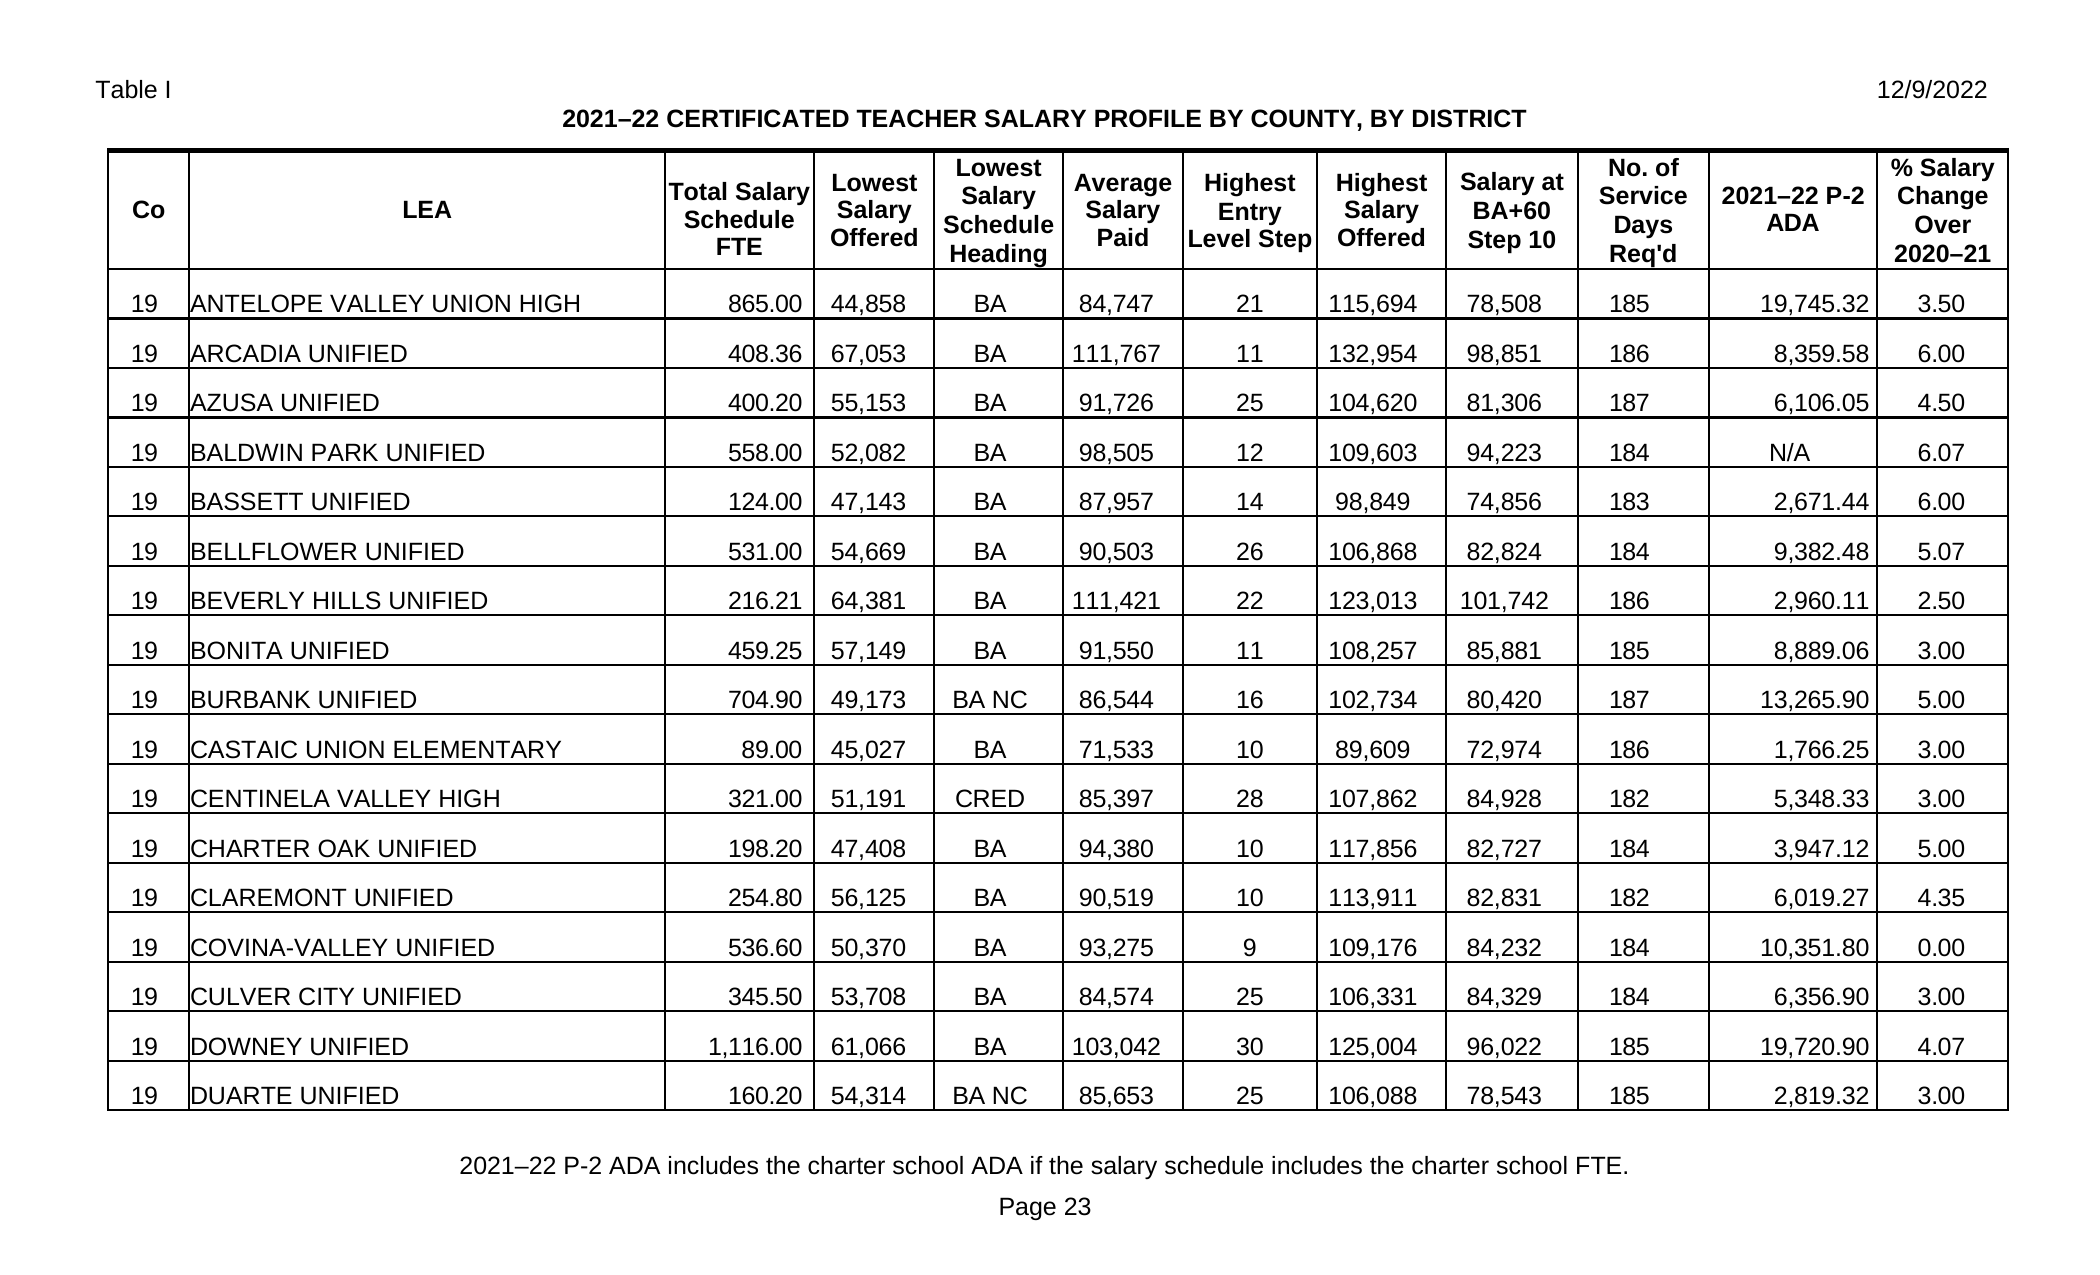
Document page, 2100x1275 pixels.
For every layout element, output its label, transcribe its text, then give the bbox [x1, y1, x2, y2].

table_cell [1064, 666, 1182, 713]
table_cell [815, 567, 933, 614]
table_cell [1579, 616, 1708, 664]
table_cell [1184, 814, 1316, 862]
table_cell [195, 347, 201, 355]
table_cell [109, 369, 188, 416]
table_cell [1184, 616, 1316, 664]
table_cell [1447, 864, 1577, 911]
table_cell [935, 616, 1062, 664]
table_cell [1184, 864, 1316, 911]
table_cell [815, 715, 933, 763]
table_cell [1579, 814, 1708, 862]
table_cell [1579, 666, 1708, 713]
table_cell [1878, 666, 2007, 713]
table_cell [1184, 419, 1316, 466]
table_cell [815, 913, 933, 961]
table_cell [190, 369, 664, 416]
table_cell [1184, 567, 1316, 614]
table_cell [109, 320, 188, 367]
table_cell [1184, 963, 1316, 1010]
table_header Salary at BA+60 Step 10 [1447, 153, 1577, 268]
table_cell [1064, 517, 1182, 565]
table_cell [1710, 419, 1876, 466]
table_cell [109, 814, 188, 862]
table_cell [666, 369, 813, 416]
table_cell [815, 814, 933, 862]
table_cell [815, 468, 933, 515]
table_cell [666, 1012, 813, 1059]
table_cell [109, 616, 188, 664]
table_header Lowest Salary Schedule Heading [935, 153, 1062, 268]
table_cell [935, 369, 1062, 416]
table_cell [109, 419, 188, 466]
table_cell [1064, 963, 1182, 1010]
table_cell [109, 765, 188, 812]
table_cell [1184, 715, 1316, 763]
table_header Co [109, 153, 188, 268]
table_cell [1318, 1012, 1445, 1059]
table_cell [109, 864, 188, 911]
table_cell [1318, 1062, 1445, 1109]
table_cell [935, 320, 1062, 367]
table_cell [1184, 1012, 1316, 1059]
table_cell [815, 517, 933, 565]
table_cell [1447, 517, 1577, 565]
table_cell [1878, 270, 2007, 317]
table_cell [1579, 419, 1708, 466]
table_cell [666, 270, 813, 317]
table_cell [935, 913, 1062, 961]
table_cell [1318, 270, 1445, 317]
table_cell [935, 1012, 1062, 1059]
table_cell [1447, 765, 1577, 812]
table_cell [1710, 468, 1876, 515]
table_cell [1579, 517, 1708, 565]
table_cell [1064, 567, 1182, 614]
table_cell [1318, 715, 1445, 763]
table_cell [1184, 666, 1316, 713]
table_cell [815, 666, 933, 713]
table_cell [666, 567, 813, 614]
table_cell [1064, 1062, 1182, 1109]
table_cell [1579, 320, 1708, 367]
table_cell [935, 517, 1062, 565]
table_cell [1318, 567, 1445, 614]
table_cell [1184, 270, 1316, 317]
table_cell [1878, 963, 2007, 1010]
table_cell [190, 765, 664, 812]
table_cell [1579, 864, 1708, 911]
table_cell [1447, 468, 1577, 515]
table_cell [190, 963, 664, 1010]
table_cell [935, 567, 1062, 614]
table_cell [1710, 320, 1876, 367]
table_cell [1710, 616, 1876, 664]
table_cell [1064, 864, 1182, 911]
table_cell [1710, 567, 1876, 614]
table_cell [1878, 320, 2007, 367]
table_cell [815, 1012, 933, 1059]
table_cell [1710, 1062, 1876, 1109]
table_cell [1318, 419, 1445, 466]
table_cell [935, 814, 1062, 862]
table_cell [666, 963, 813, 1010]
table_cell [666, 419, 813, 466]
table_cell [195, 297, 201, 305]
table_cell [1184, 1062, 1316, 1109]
table_header Average Salary Paid [1064, 153, 1182, 268]
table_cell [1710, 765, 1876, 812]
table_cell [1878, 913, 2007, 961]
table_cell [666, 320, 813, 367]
table_header % Salary Change Over 2020–21 [1878, 153, 2007, 268]
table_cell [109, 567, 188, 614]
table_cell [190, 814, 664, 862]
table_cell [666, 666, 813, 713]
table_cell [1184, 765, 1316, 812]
table_header 2021–22 P-2 ADA [1710, 153, 1876, 268]
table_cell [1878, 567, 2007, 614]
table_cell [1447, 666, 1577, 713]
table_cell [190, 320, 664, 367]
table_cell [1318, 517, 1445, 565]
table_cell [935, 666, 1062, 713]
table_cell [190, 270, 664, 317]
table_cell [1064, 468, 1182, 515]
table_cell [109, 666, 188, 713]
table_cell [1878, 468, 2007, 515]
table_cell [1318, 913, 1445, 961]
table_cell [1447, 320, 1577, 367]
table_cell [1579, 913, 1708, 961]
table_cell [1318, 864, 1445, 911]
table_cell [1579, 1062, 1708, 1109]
table_header Highest Salary Offered [1318, 153, 1445, 268]
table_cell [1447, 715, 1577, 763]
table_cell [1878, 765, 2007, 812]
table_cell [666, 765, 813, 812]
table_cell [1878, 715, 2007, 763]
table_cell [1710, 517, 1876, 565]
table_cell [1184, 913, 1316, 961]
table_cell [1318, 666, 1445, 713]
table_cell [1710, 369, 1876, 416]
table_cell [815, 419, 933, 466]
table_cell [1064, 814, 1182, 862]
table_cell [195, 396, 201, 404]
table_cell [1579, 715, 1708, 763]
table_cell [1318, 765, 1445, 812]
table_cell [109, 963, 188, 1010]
table_header Highest Entry Level Step [1184, 153, 1316, 268]
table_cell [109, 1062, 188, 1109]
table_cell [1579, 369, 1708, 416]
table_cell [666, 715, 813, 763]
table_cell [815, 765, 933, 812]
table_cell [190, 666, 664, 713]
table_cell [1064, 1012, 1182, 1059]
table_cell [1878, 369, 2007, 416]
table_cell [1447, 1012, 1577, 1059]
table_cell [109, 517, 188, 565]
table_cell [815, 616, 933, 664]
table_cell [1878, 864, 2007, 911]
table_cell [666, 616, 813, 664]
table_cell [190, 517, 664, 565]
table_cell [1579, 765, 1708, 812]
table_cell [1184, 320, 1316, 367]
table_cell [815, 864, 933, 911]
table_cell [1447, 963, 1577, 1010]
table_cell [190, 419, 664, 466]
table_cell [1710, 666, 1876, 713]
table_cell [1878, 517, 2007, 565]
table_header Total Salary Schedule FTE [666, 153, 813, 268]
table_header LEA [190, 153, 664, 268]
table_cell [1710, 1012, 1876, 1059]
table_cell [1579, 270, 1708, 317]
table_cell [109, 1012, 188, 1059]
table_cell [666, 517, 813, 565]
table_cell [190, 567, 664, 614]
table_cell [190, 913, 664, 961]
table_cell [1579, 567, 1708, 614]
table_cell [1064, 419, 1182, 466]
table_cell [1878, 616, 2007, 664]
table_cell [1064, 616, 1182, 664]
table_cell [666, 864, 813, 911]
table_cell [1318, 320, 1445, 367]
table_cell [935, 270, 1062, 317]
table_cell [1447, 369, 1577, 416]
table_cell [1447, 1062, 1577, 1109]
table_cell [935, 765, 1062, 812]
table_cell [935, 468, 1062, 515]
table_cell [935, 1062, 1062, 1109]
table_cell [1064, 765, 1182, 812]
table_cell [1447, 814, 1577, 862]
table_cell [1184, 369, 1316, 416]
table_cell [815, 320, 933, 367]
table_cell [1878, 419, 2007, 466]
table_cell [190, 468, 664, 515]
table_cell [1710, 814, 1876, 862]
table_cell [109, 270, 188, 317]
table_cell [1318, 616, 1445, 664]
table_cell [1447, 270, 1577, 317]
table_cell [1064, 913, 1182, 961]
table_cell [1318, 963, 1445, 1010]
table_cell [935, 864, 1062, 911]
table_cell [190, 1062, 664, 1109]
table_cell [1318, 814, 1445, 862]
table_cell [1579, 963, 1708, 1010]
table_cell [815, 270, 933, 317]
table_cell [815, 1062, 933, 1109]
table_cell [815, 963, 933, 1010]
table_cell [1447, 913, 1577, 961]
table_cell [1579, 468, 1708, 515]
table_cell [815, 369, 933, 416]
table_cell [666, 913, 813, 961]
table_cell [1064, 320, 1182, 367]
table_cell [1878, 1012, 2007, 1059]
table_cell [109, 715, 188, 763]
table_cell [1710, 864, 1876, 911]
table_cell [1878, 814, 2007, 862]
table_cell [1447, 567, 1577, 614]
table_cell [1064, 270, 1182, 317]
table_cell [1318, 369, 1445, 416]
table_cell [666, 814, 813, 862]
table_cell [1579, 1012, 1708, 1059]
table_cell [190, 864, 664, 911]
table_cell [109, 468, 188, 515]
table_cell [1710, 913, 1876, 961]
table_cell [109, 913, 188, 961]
table_header Lowest Salary Offered [815, 153, 933, 268]
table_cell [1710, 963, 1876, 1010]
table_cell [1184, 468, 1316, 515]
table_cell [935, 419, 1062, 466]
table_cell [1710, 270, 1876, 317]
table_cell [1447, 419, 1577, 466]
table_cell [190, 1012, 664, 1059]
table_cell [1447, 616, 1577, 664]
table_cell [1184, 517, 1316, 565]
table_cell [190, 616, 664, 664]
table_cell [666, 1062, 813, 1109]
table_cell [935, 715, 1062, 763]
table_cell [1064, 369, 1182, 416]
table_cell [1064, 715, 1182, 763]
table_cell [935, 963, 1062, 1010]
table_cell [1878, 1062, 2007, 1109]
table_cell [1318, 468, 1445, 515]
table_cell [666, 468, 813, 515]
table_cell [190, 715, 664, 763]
table_header No. of Service Days Req'd [1579, 153, 1708, 268]
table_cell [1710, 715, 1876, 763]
